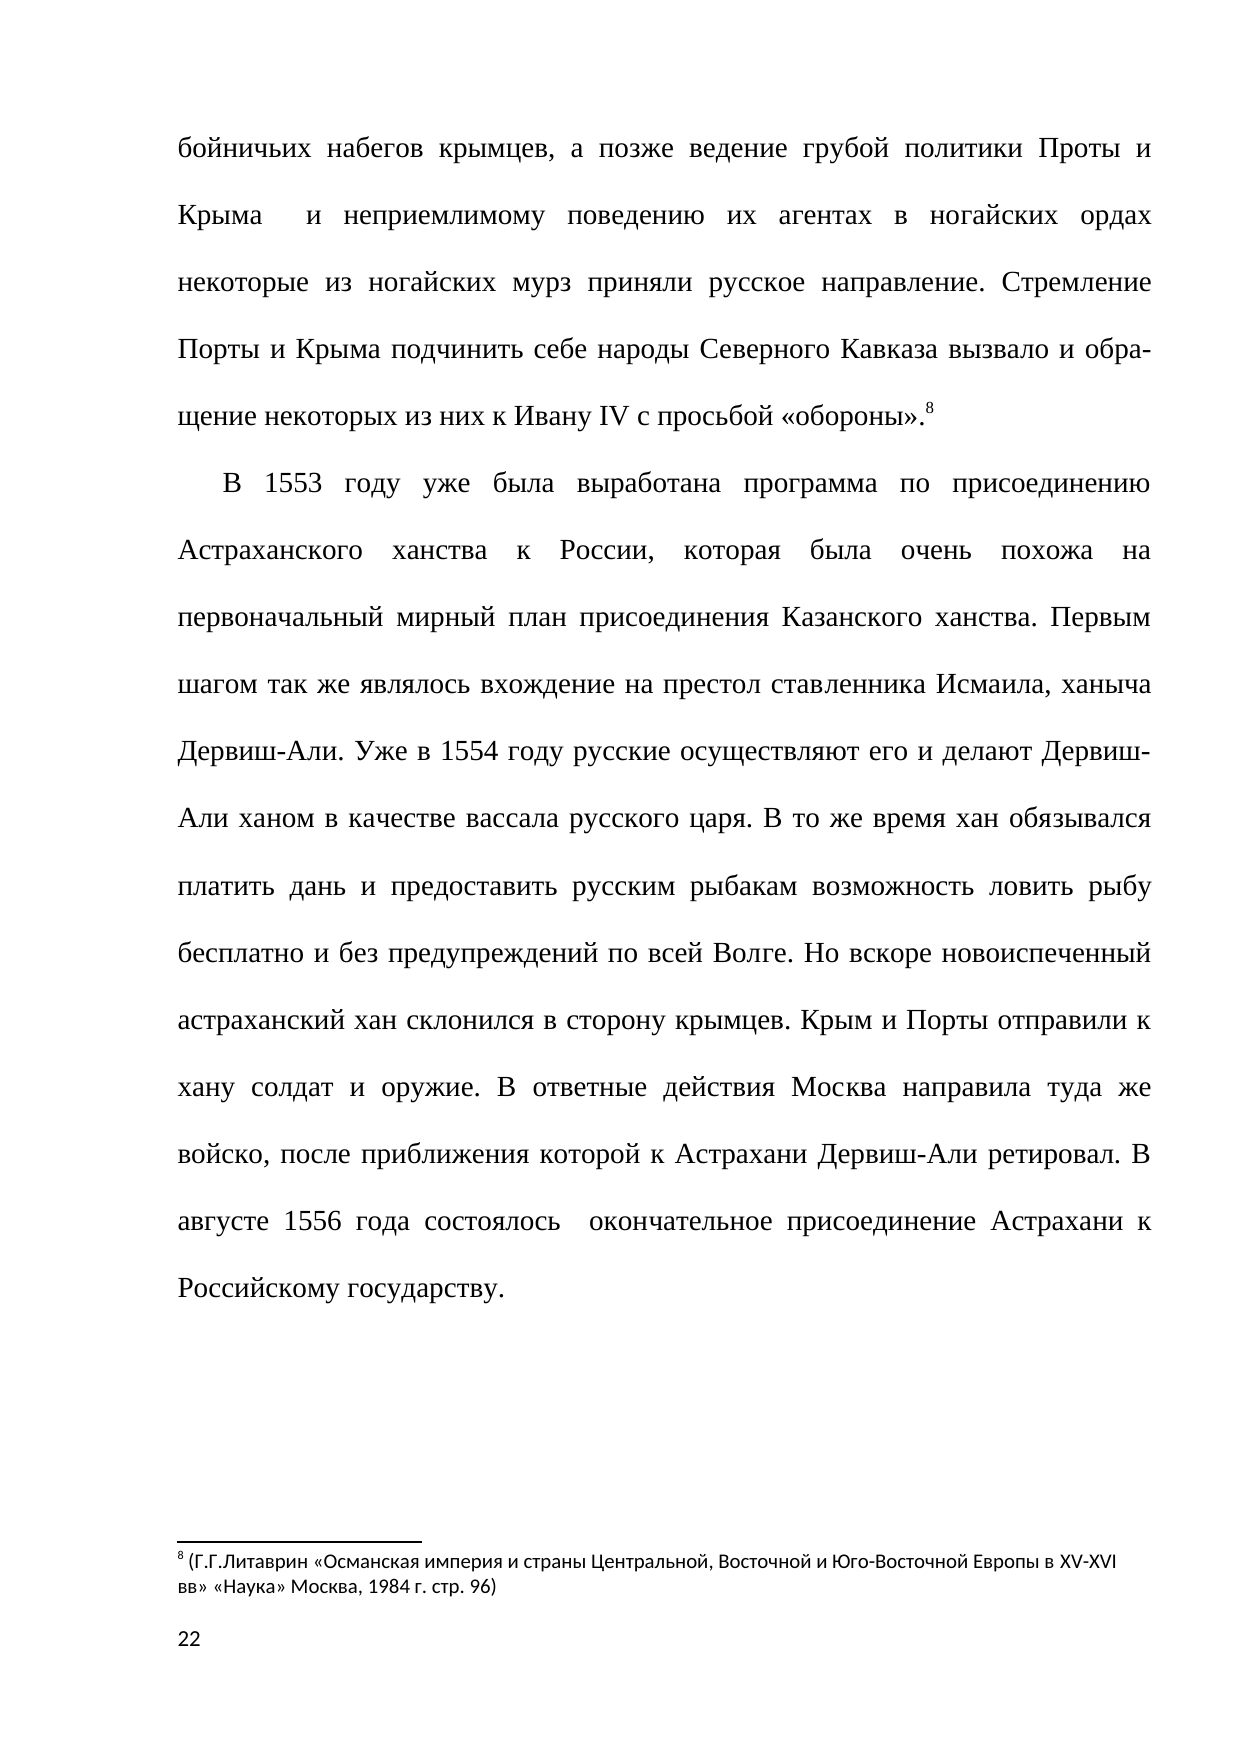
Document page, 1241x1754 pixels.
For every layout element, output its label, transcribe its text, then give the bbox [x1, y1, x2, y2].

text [177, 130, 1152, 432]
text В 1553 году уже была выработана программа по присоединению Астраханского ханства к России, которая была очень похожа на первоначальный мирный план присоединения Казанского ханства. Первым шагом так же являлось вхождение на престол ставленника Исмаила, ханыча Дервиш-Али. Уже в 1554 году русские осуществляют его и делают Дервиш-Али ханом в качестве вассала русского царя. В то же время хан обязывался платить дань и предоставить русским рыбакам возможность ловить рыбу бесплатно и без предупреждений по всей Волге. Но вскоре новоиспеченный астраханский хан склонился в сторону крымцев. Крым и Порты отправили к хану солдат и оружие. В ответные действия Москва направила туда же войско, после приближения которой к Астрахани Дервиш-Али ретировал. В августе 1556 года состоялось окончательное присоединение Астрахани к Российскому государству. [177, 465, 1152, 1304]
